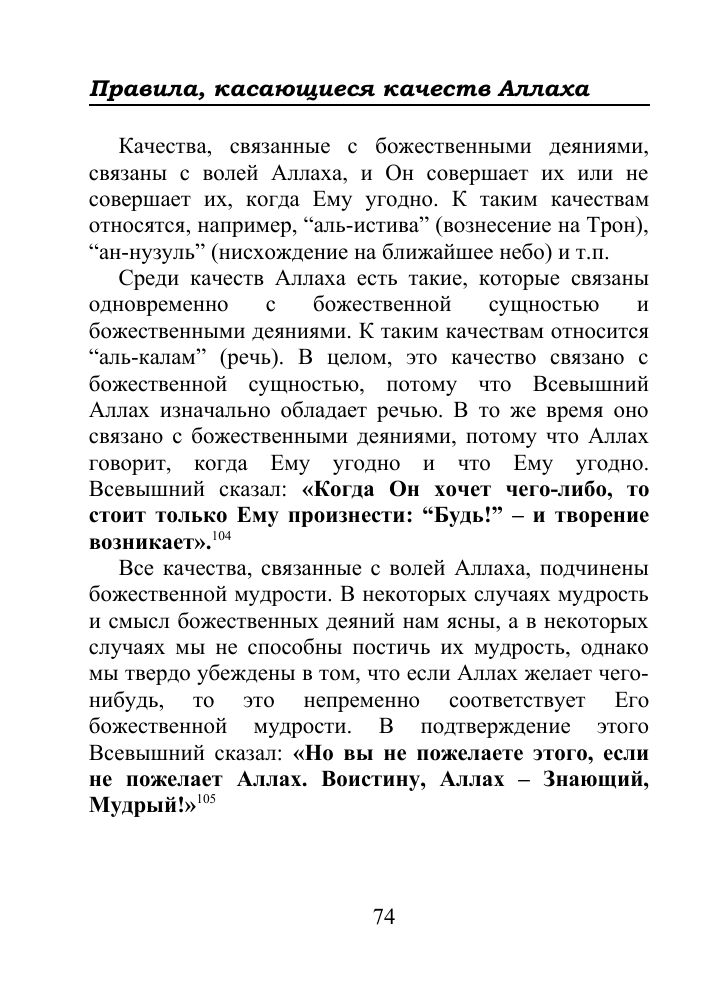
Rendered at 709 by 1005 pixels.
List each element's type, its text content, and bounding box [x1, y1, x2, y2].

text Все качества, связанные с волей Аллаха, подчинены божественной мудрости. В некоторых случаях мудрость и смысл божественных деяний нам ясны, а в некоторых случаях мы не способны постичь их мудрость, однако мы твердо убеждены в том, что если Аллах желает чего-нибудь, то это непременно соответствует Его божественной мудрости. В подтверждение этого Всевышний сказал: «Но вы не пожелаете этого, если не пожелает Аллах. Воистину, Аллах – Знающий, Мудрый!» [89, 554, 650, 818]
text Среди качеств Аллаха есть такие, которые связаны одновременно с божественной сущностью и божественными деяниями. К таким качествам относится “аль-калам” (речь). В целом, это качество связано с божественной сущностью, потому что Всевышний Аллах изначально обладает речью. В то же время оно связано с божественными деяниями, потому что Аллах говорит, когда Ему угодно и что Ему угодно. Всевышний сказал: «Когда Он хочет чего-либо, то стоит только Ему произнести: “Будь!” – и творение возникает». [89, 264, 650, 554]
text Качества, связанные с божественными деяниями, связаны с волей Аллаха, и Он совершает их или не совершает их, когда Ему угодно. К таким качествам относятся, например, “аль-истива” (вознесение на Трон), “ан-нузуль” (нисхождение на ближайшее небо) и т.п. [89, 132, 650, 264]
